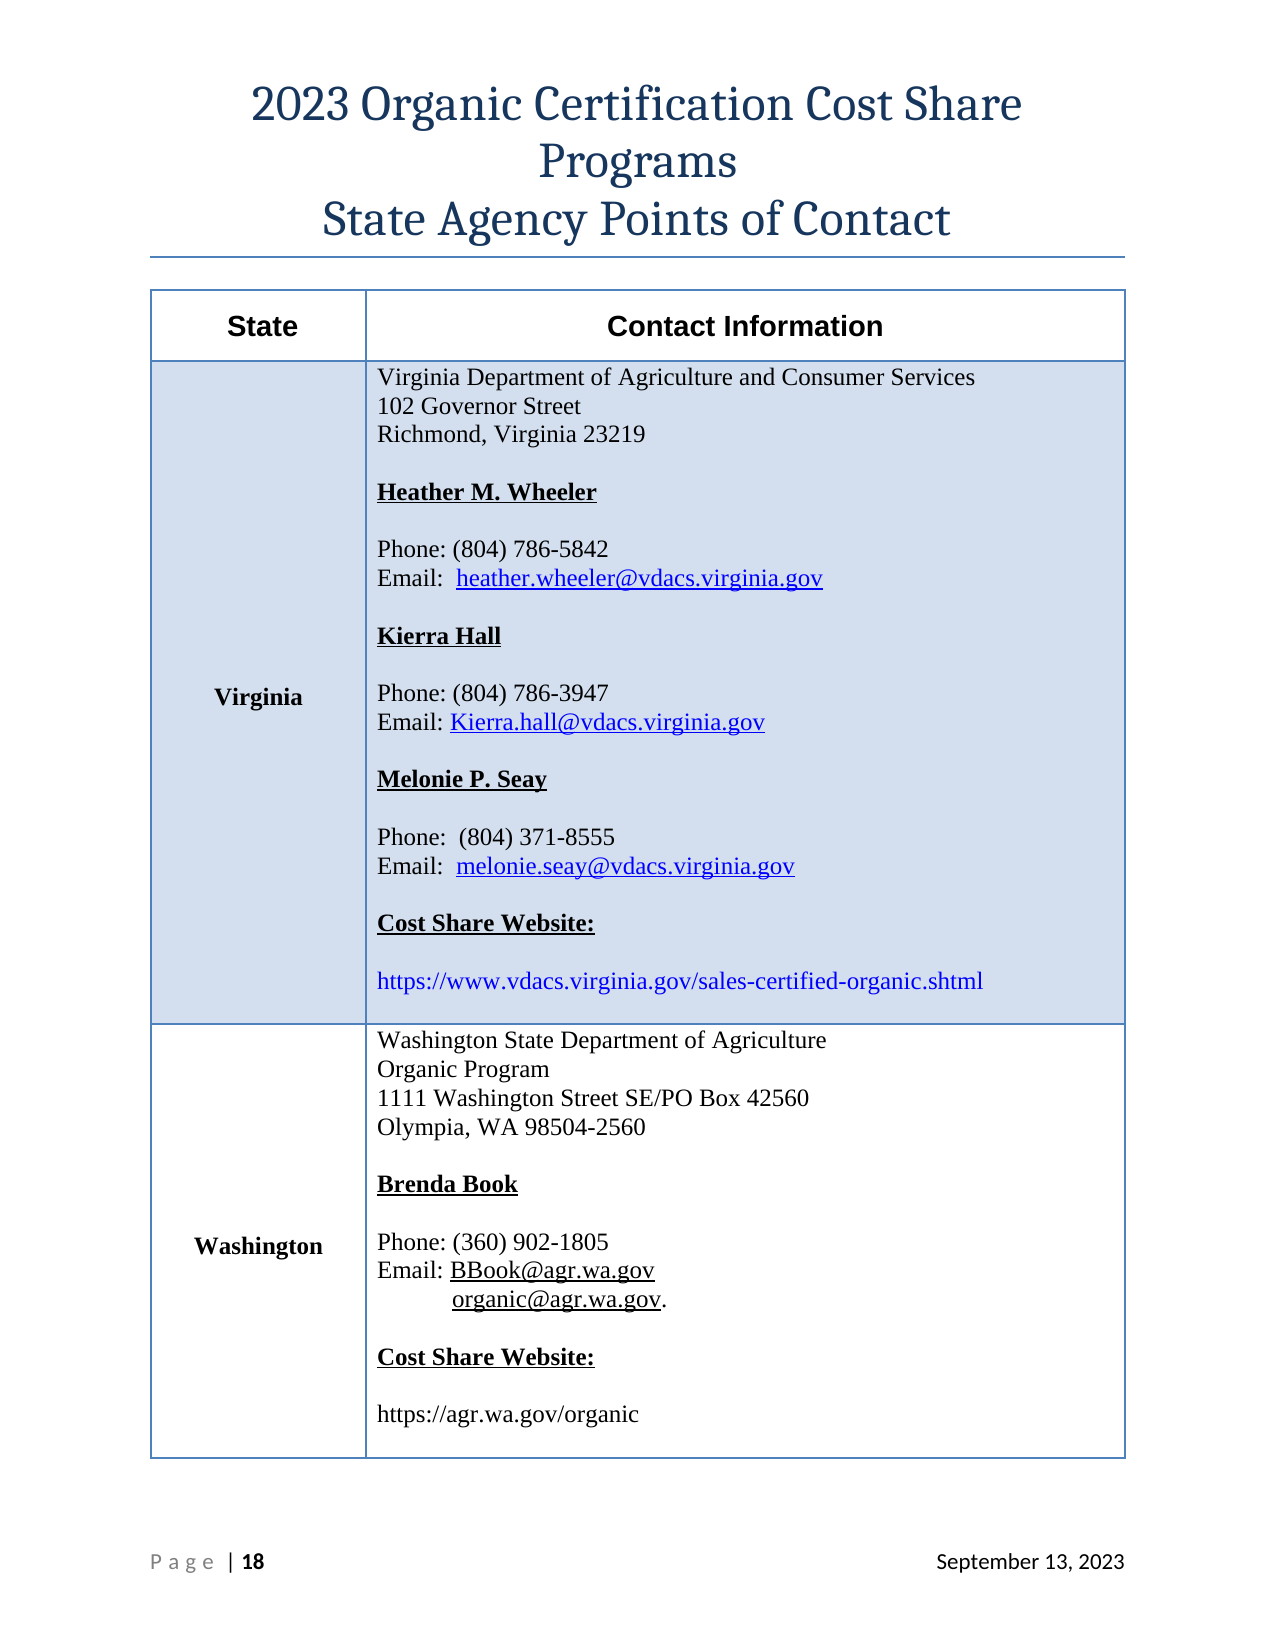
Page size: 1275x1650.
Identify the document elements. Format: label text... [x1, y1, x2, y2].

table_header Contact Information [367, 291, 1124, 360]
table_cell Virginia [152, 362, 365, 1023]
table_header State [152, 291, 365, 360]
table_cell Virginia Department of Agriculture and Consumer Services 102 Governor Street Richmond, Virginia 23219 Heather M. Wheeler Phone: (804) 786-5842 Email: heather.wheeler@vdacs.virginia.gov Kierra Hall Phone: (804) 786-3947 Email: Kierra.hall@vdacs.virginia.gov Melonie P. Seay Phone: (804) 371-8555 Email: melonie.seay@vdacs.virginia.gov Cost Share Website: https://www.vdacs.virginia.gov/sales-certified-organic.shtml [367, 362, 1124, 1023]
table_cell Washington State Department of Agriculture Organic Program 1111 Washington Street SE/PO Box 42560 Olympia, WA 98504-2560 Brenda Book Phone: (360) 902-1805 Email: BBook@agr.wa.gov organic@agr.wa.gov. Cost Share Website: https://agr.wa.gov/organic [367, 1025, 1124, 1457]
table_cell Washington [152, 1025, 365, 1457]
